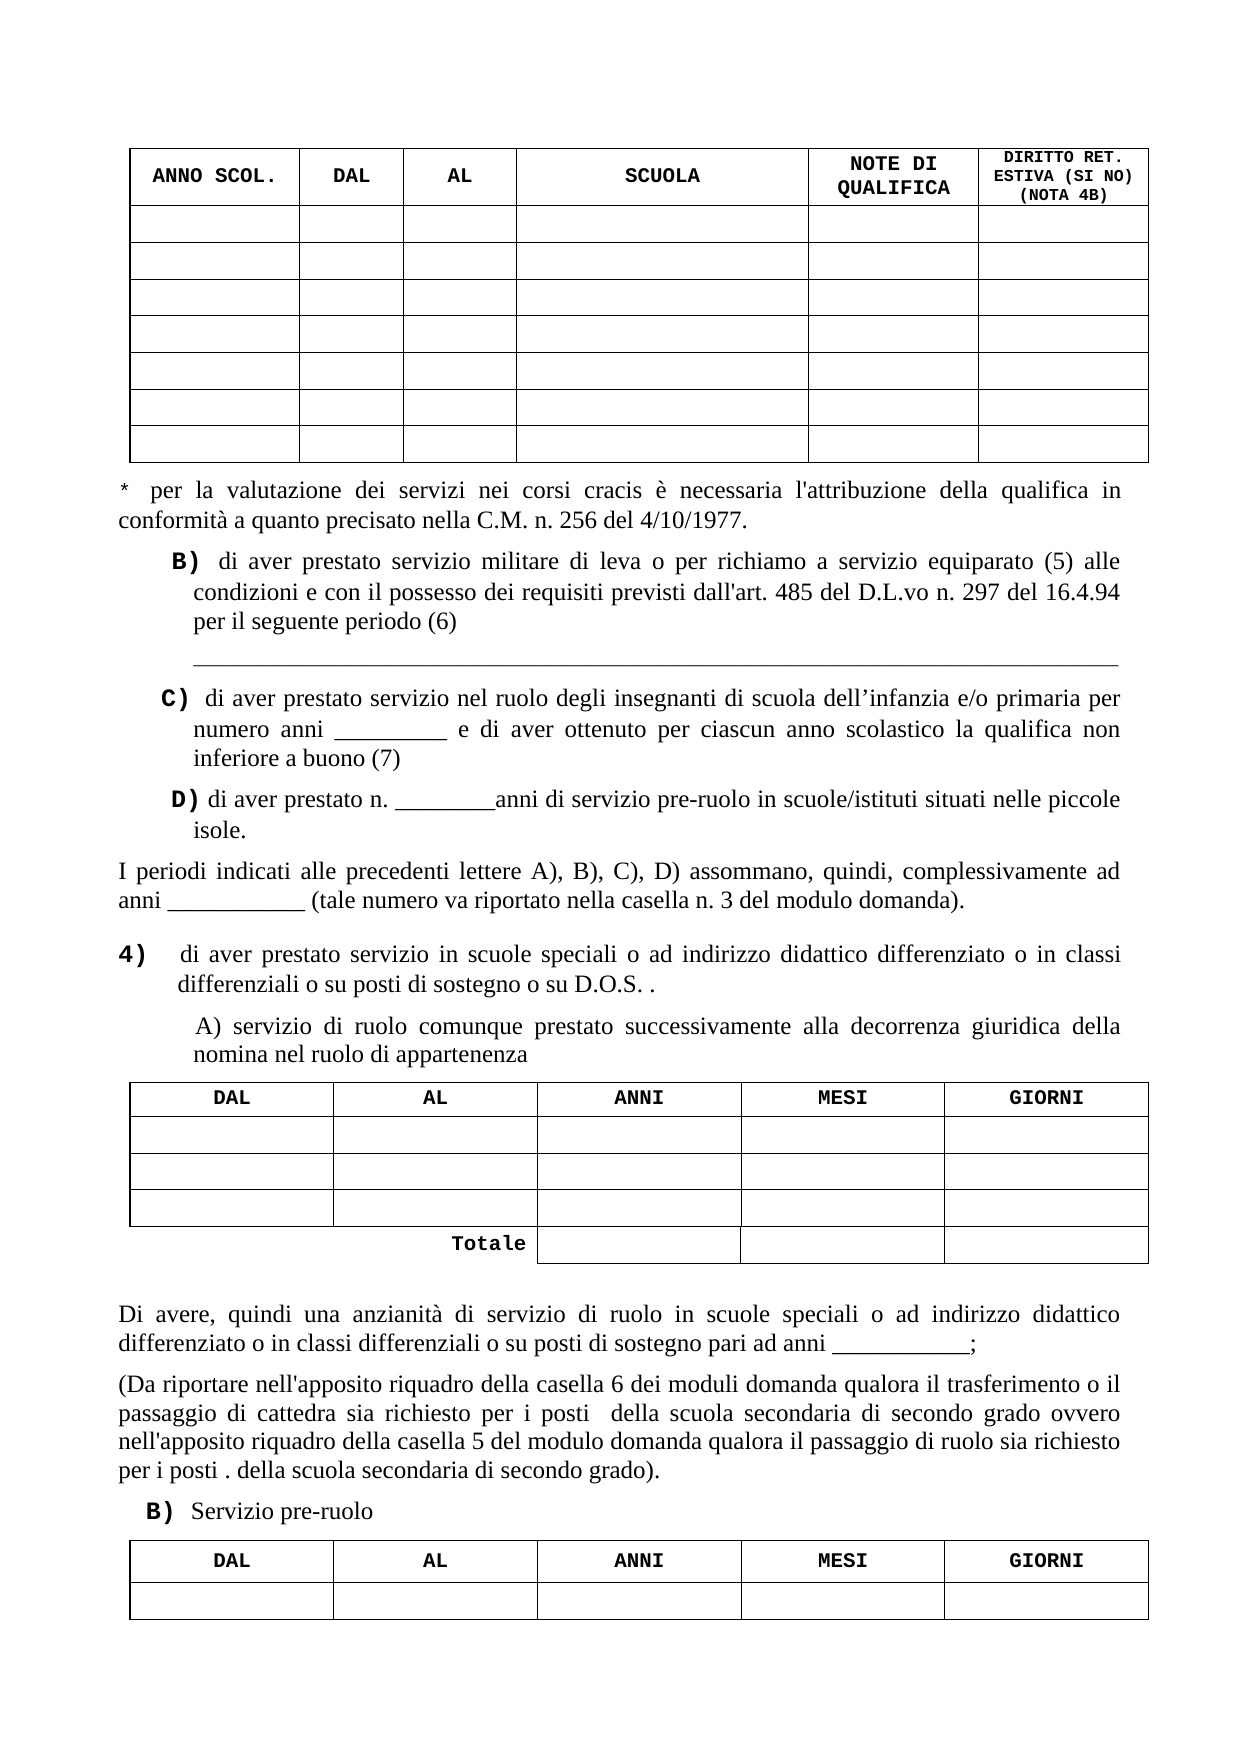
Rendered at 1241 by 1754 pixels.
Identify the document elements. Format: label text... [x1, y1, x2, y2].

table_cell [809, 316, 978, 352]
text Di avere, quindi una anzianità di servizio di ruolo in scuole speciali o ad indirizzo didattico differenziato o in classi differenziali o su posti di sostegno pari ad anni ___________; [118, 1299, 1122, 1356]
table_cell [517, 243, 808, 278]
table_cell [131, 280, 299, 315]
table_cell [979, 206, 1148, 242]
table_cell [517, 206, 808, 242]
table_header DAL [131, 1541, 333, 1582]
table_cell [809, 426, 978, 462]
table_cell [538, 1117, 741, 1152]
table_cell Totale [130, 1227, 537, 1262]
table_cell [300, 316, 403, 352]
text B) di aver prestato servizio militare di leva o per richiamo a servizio equiparato (5) alle condizioni e con il possesso dei requisiti previsti dall'art. 485 del D.L.vo n. 297 del 16.4.94 per il seguente periodo (6) [118, 546, 1122, 634]
text C) di aver prestato servizio nel ruolo degli insegnanti di scuola dell’infanzia e/o primaria per numero anni _________ e di aver ottenuto per ciascun anno scolastico la qualifica non inferiore a buono (7) [118, 683, 1122, 772]
table_cell [945, 1117, 1148, 1152]
table_cell [334, 1117, 537, 1152]
table_cell [809, 353, 978, 388]
table_header NOTE DI QUALIFICA [809, 149, 978, 205]
table_cell [517, 316, 808, 352]
text (Da riportare nell'apposito riquadro della casella 6 dei moduli domanda qualora il trasferimento o il passaggio di cattedra sia richiesto per i posti della scuola secondaria di secondo grado ovvero nell'apposito riquadro della casella 5 del modulo domanda qualora il passaggio di ruolo sia richiesto per i posti . della scuola secondaria di secondo grado). [118, 1369, 1122, 1484]
table_header AL [334, 1083, 537, 1116]
table_cell [945, 1227, 1148, 1262]
table_cell [404, 243, 516, 278]
table_cell [945, 1190, 1148, 1226]
table_header DIRITTO RET. ESTIVA (SI NO) (NOTA 4B) [979, 149, 1148, 205]
text I periodi indicati alle precedenti lettere A), B), C), D) assommano, quindi, complessivamente ad anni ___________ (tale numero va riportato nella casella n. 3 del modulo domanda). [118, 856, 1122, 914]
table_cell [300, 280, 403, 315]
text B) Servizio pre-ruolo [118, 1496, 1122, 1527]
table_cell [404, 353, 516, 388]
text D) di aver prestato n. ________anni di servizio pre-ruolo in scuole/istituti situati nelle piccole isole. [118, 784, 1122, 844]
table_cell [517, 426, 808, 462]
table_cell [809, 243, 978, 278]
table_header ANNI [538, 1083, 741, 1116]
table_cell [334, 1190, 537, 1226]
table_cell [945, 1154, 1148, 1189]
table_cell [404, 390, 516, 425]
table_cell [131, 206, 299, 242]
table_header DAL [131, 1083, 333, 1116]
table_cell [979, 390, 1148, 425]
table_cell [404, 426, 516, 462]
table_header GIORNI [945, 1083, 1148, 1116]
table_cell [979, 316, 1148, 352]
table_cell [300, 426, 403, 462]
table_cell [131, 426, 299, 462]
table_cell [300, 353, 403, 388]
table_cell [809, 206, 978, 242]
table_cell [300, 206, 403, 242]
table_cell [742, 1190, 944, 1226]
table_cell [131, 1583, 333, 1619]
table_cell [538, 1190, 741, 1226]
table_cell [404, 316, 516, 352]
table_cell [742, 1583, 944, 1619]
table_cell [742, 1154, 944, 1189]
table_header ANNO SCOL. [131, 149, 299, 205]
table_cell [809, 280, 978, 315]
table_cell [131, 390, 299, 425]
table_cell [979, 280, 1148, 315]
table_header SCUOLA [517, 149, 808, 205]
table_cell [979, 353, 1148, 388]
text 4) di aver prestato servizio in scuole speciali o ad indirizzo didattico differenziato o in classi differenziali o su posti di sostegno o su D.O.S. . [118, 939, 1122, 998]
table_cell [300, 390, 403, 425]
table_header DAL [300, 149, 403, 205]
table_cell [517, 390, 808, 425]
table_cell [131, 316, 299, 352]
table_cell [809, 390, 978, 425]
text A) servizio di ruolo comunque prestato successivamente alla decorrenza giuridica della nomina nel ruolo di appartenenza [177, 1011, 1122, 1069]
table_header MESI [742, 1083, 944, 1116]
table_header GIORNI [945, 1541, 1148, 1582]
table_cell [945, 1583, 1148, 1619]
table_cell [741, 1227, 944, 1262]
table_cell [131, 1190, 333, 1226]
table_cell [979, 426, 1148, 462]
table_header AL [334, 1541, 537, 1582]
table_cell [404, 206, 516, 242]
table_cell [404, 280, 516, 315]
table_cell [538, 1154, 741, 1189]
table_header ANNI [538, 1541, 741, 1582]
table_cell [131, 1117, 333, 1152]
table_cell [742, 1117, 944, 1152]
table_cell [131, 353, 299, 388]
table_cell [979, 243, 1148, 278]
table_cell [517, 280, 808, 315]
table_cell [538, 1583, 741, 1619]
table_cell [517, 353, 808, 388]
table_cell [538, 1227, 740, 1262]
table_cell [300, 243, 403, 278]
table_cell [334, 1154, 537, 1189]
table_header MESI [742, 1541, 944, 1582]
table_header AL [404, 149, 516, 205]
text __________________________________________________________________________ [193, 647, 1122, 671]
table_cell [131, 243, 299, 278]
table_cell [131, 1154, 333, 1189]
text * per la valutazione dei servizi nei corsi cracis è necessaria l'attribuzione della qualifica in conformità a quanto precisato nella C.M. n. 256 del 4/10/1977. [118, 475, 1122, 534]
table_cell [334, 1583, 537, 1619]
